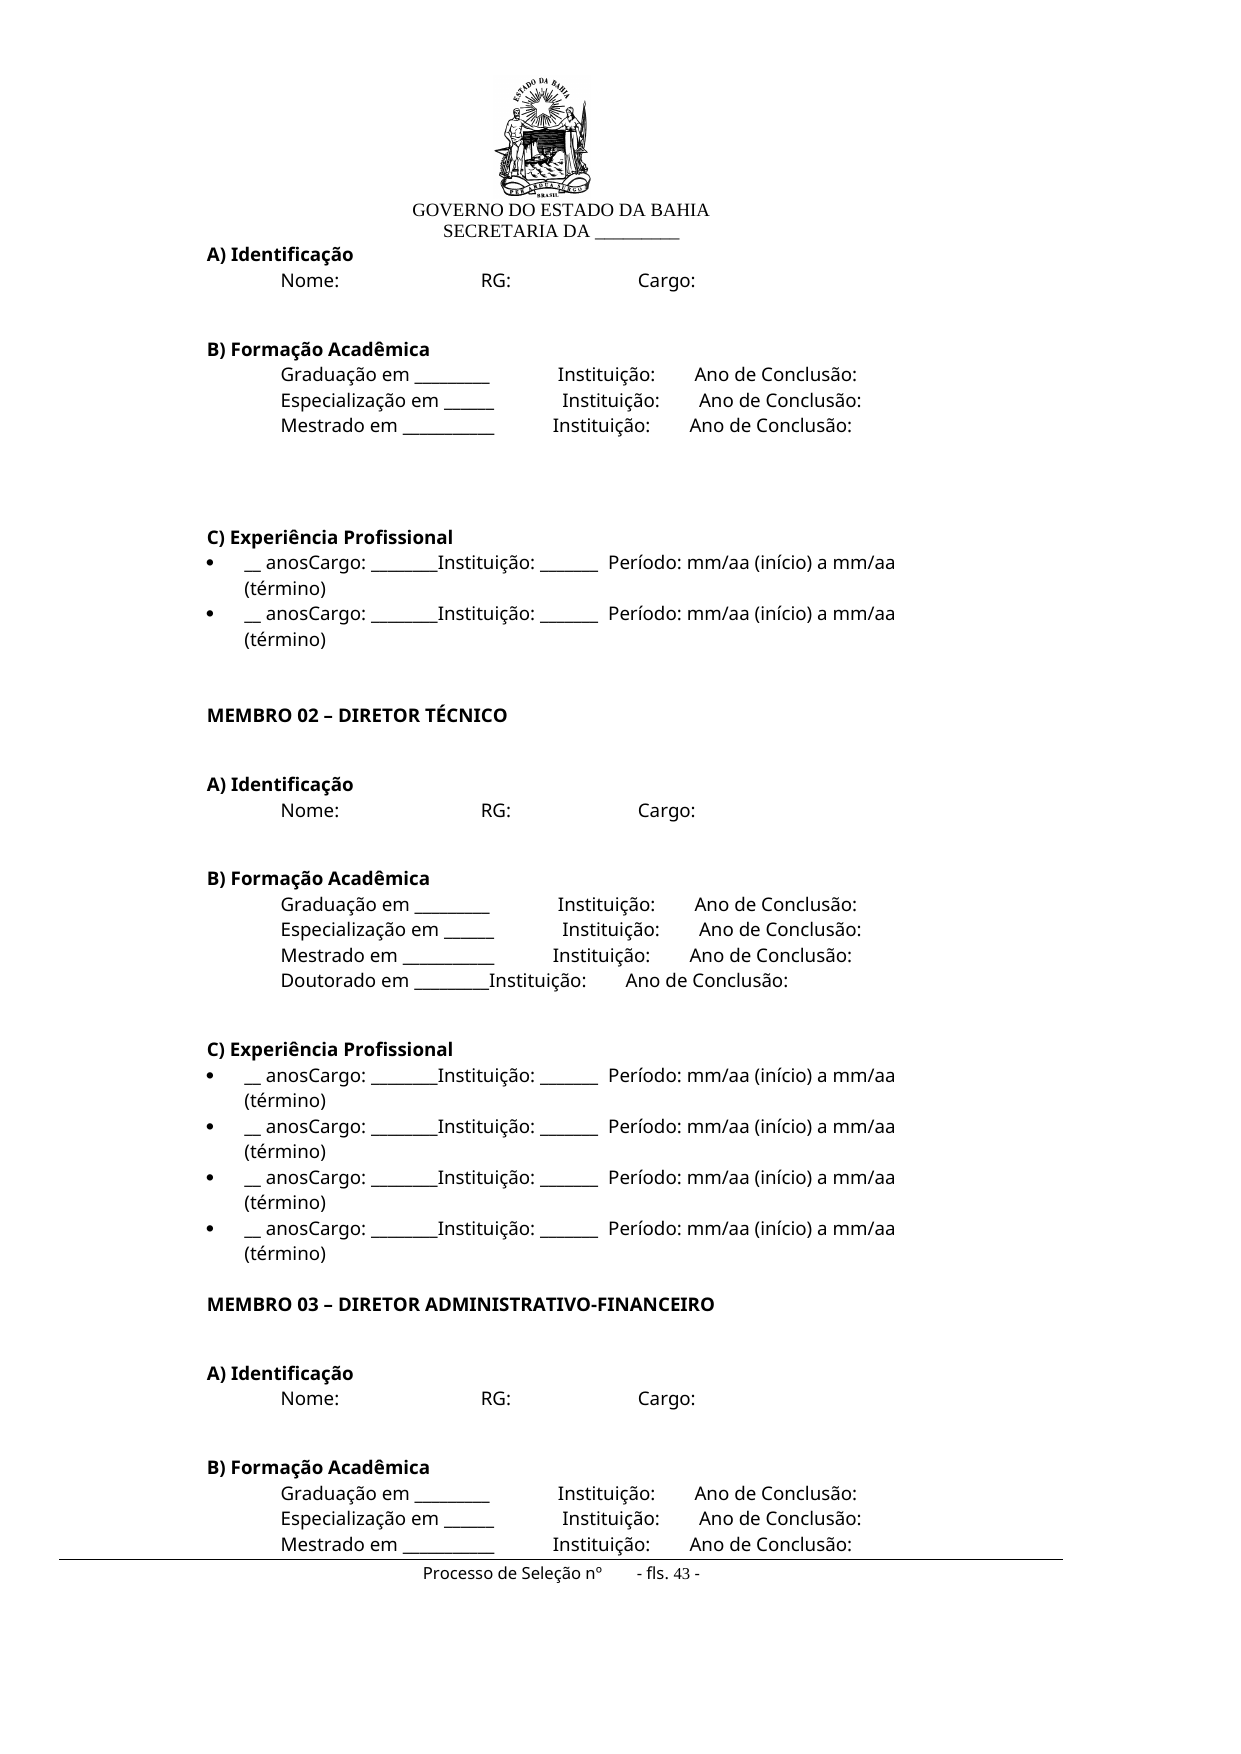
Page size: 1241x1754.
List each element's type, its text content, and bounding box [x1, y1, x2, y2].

table_cell Nome: RG: Cargo: [52, 267, 925, 336]
table_cell A) Identificação [52, 771, 925, 797]
table_cell __ anosCargo: ________Instituição: _______ Período: mm/aa (início) a mm/aa (término) [52, 1062, 925, 1113]
table_cell MEMBRO 03 – DIRETOR ADMINISTRATIVO-FINANCEIRO [52, 1266, 925, 1360]
table_cell B) Formação Acadêmica [52, 1454, 925, 1480]
table_cell C) Experiência Profissional [52, 1036, 925, 1062]
table_cell __ anosCargo: ________Instituição: _______ Período: mm/aa (início) a mm/aa (término) [52, 1164, 925, 1215]
table_cell __ anosCargo: ________Instituição: _______ Período: mm/aa (início) a mm/aa (término) [52, 550, 925, 601]
table_cell __ anosCargo: ________Instituição: _______ Período: mm/aa (início) a mm/aa (término) [52, 1215, 925, 1266]
table_cell A) Identificação [52, 1360, 925, 1386]
table_cell MEMBRO 02 – DIRETOR TÉCNICO [52, 652, 925, 771]
table_cell A) Identificação [52, 242, 925, 267]
table_cell C) Experiência Profissional [52, 524, 925, 550]
table_cell Especialização em ______ Instituição: Ano de Conclusão: [52, 917, 925, 942]
table_cell Especialização em ______ Instituição: Ano de Conclusão: [52, 1505, 925, 1531]
table_cell B) Formação Acadêmica [52, 336, 925, 361]
table_cell Doutorado em _________Instituição: Ano de Conclusão: [52, 968, 925, 1036]
table_cell Graduação em _________ Instituição: Ano de Conclusão: [52, 1480, 925, 1505]
table_cell Graduação em _________ Instituição: Ano de Conclusão: [52, 361, 925, 387]
table_cell Graduação em _________ Instituição: Ano de Conclusão: [52, 891, 925, 917]
picture [493, 75, 592, 199]
table_cell Especialização em ______ Instituição: Ano de Conclusão: [52, 387, 925, 412]
table_cell Nome: RG: Cargo: [52, 1386, 925, 1454]
table_cell Mestrado em ___________ Instituição: Ano de Conclusão: [52, 1531, 925, 1556]
table_cell Mestrado em ___________ Instituição: Ano de Conclusão: [52, 942, 925, 968]
table_cell B) Formação Acadêmica [52, 866, 925, 891]
table_cell Mestrado em ___________ Instituição: Ano de Conclusão: [52, 413, 925, 524]
table_cell __ anosCargo: ________Instituição: _______ Período: mm/aa (início) a mm/aa (término) [52, 1113, 925, 1164]
table_cell Nome: RG: Cargo: [52, 797, 925, 866]
table_cell __ anosCargo: ________Instituição: _______ Período: mm/aa (início) a mm/aa (término) [52, 601, 925, 652]
